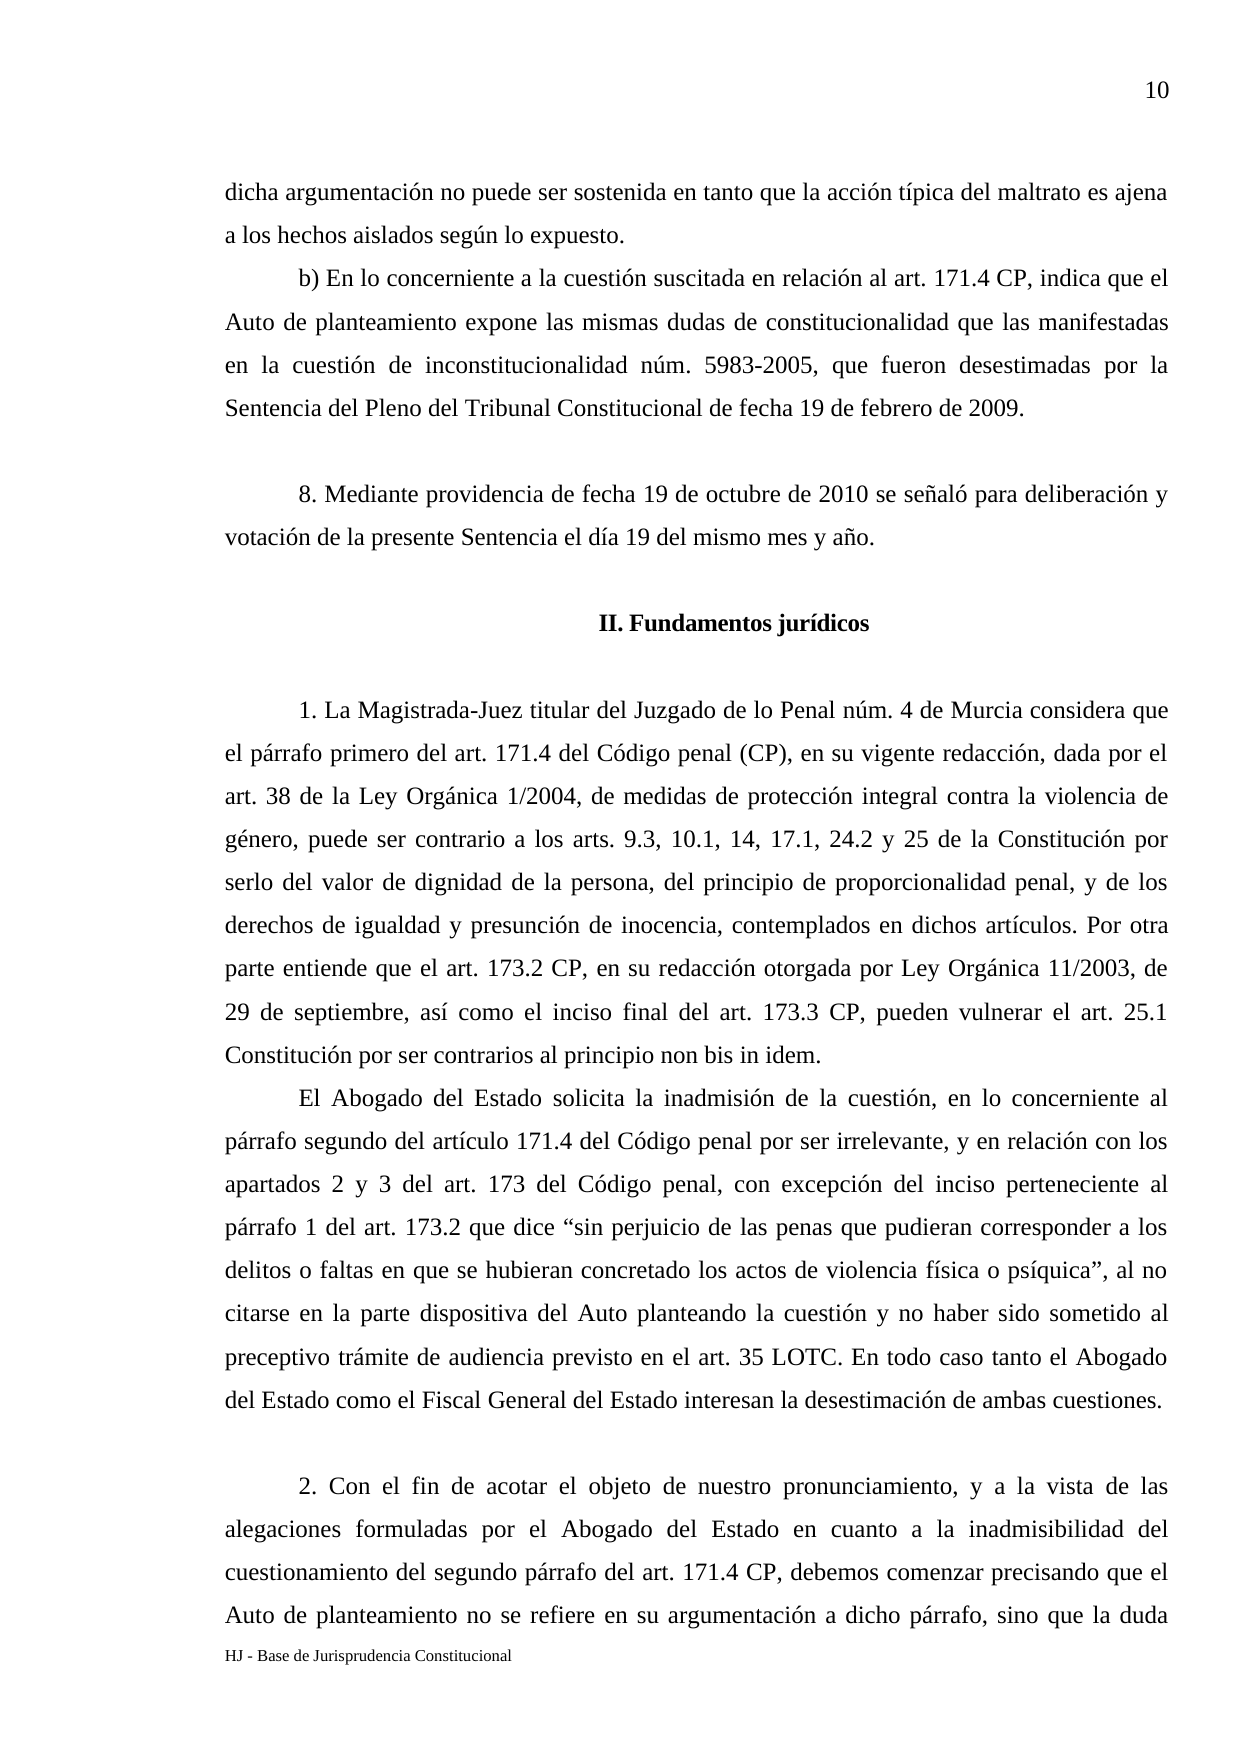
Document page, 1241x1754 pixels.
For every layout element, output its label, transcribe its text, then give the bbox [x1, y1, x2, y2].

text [224, 177, 1169, 249]
text b) En lo concerniente a la cuestión suscitada en relación al art. 171.4 CP, indica que el Auto de planteamiento expone las mismas dudas de constitucionalidad que las manifestadas en la cuestión de inconstitucionalidad núm. 5983-2005, que fueron desestimadas por la Sentencia del Pleno del Tribunal Constitucional de fecha 19 de febrero de 2009. [224, 263, 1169, 422]
subtitle II. Fundamentos jurídicos [224, 608, 1169, 637]
text El Abogado del Estado solicita la inadmisión de la cuestión, en lo concerniente al párrafo segundo del artículo 171.4 del Código penal por ser irrelevante, y en relación con los apartados 2 y 3 del art. 173 del Código penal, con excepción del inciso perteneciente al párrafo 1 del art. 173.2 que dice “sin perjuicio de las penas que pudieran corresponder a los delitos o faltas en que se hubieran concretado los actos de violencia física o psíquica”, al no citarse en la parte dispositiva del Auto planteando la cuestión y no haber sido sometido al preceptivo trámite de audiencia previsto en el art. 35 LOTC. En todo caso tanto el Abogado del Estado como el Fiscal General del Estado interesan la desestimación de ambas cuestiones. [224, 1083, 1169, 1413]
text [224, 1471, 1169, 1629]
text 1. La Magistrada-Juez titular del Juzgado de lo Penal núm. 4 de Murcia considera que el párrafo primero del art. 171.4 del Código penal (CP), en su vigente redacción, dada por el art. 38 de la Ley Orgánica 1/2004, de medidas de protección integral contra la violencia de género, puede ser contrario a los arts. 9.3, 10.1, 14, 17.1, 24.2 y 25 de la Constitución por serlo del valor de dignidad de la persona, del principio de proporcionalidad penal, y de los derechos de igualdad y presunción de inocencia, contemplados en dichos artículos. Por otra parte entiende que el art. 173.2 CP, en su redacción otorgada por Ley Orgánica 11/2003, de 29 de septiembre, así como el inciso final del art. 173.3 CP, pueden vulnerar el art. 25.1 Constitución por ser contrarios al principio non bis in idem. [224, 695, 1169, 1068]
text 8. Mediante providencia de fecha 19 de octubre de 2010 se señaló para deliberación y votación de la presente Sentencia el día 19 del mismo mes y año. [224, 479, 1169, 551]
